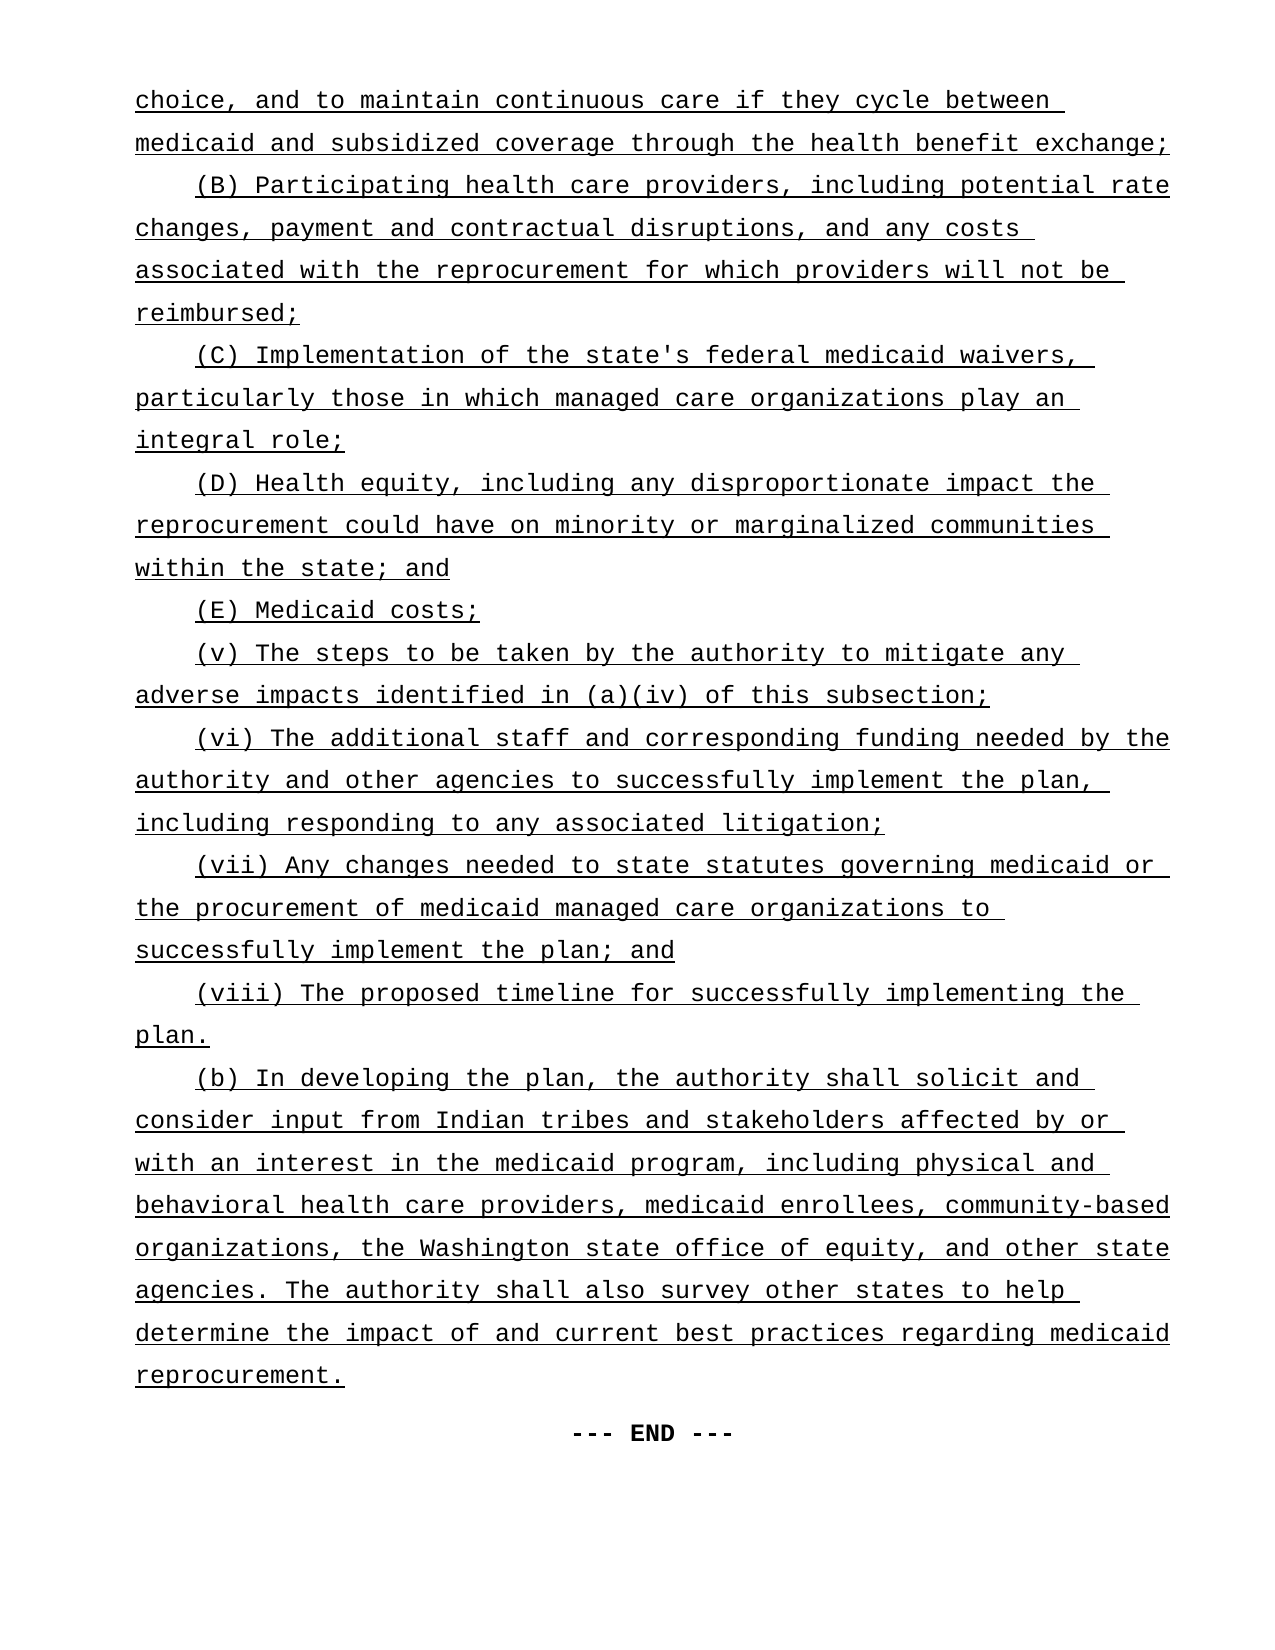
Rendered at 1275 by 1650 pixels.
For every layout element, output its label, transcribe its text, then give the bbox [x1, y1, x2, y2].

text (C) Implementation of the state's federal medicaid waivers, particularly those in which managed care organizations play an integral role; [135, 330, 1170, 457]
text (vii) Any changes needed to state statutes governing medicaid or the procurement of medicaid managed care organizations to successfully implement the plan; and [135, 840, 1170, 967]
text --- END --- [135, 1421, 1170, 1449]
text (viii) The proposed timeline for successfully implementing the plan. [135, 967, 1170, 1052]
text (v) The steps to be taken by the authority to mitigate any adverse impacts identified in (a)(iv) of this subsection; [135, 627, 1170, 712]
text (vi) The additional staff and corresponding funding needed by the authority and other agencies to successfully implement the plan, including responding to any associated litigation; [135, 712, 1170, 840]
text (b) In developing the plan, the authority shall solicit and consider input from Indian tribes and stakeholders affected by or with an interest in the medicaid program, including physical and behavioral health care providers, medicaid enrollees, community-based organizations, the Washington state office of equity, and other state agencies. The authority shall also survey other states to help determine the impact of and current best practices regarding medicaid reprocurement. [135, 1052, 1170, 1216]
text (b) In developing the plan, the authority shall solicit and consider input from Indian tribes and stakeholders affected by or with an interest in the medicaid program, including physical and behavioral health care providers, medicaid enrollees, community-based organizations, the Washington state office of equity, and other state agencies. The authority shall also survey other states to help determine the impact of and current best practices regarding medicaid reprocurement. [135, 1345, 1170, 1392]
text (D) Health equity, including any disproportionate impact the reprocurement could have on minority or marginalized communities within the state; and [135, 457, 1170, 585]
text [135, 75, 1170, 154]
text (B) Participating health care providers, including potential rate changes, payment and contractual disruptions, and any costs associated with the reprocurement for which providers will not be reimbursed; [135, 160, 1170, 330]
text (b) In developing the plan, the authority shall solicit and consider input from Indian tribes and stakeholders affected by or with an interest in the medicaid program, including physical and behavioral health care providers, medicaid enrollees, community-based organizations, the Washington state office of equity, and other state agencies. The authority shall also survey other states to help determine the impact of and current best practices regarding medicaid reprocurement. [135, 1218, 1170, 1259]
text (b) In developing the plan, the authority shall solicit and consider input from Indian tribes and stakeholders affected by or with an interest in the medicaid program, including physical and behavioral health care providers, medicaid enrollees, community-based organizations, the Washington state office of equity, and other state agencies. The authority shall also survey other states to help determine the impact of and current best practices regarding medicaid reprocurement. [135, 1260, 1170, 1344]
text (E) Medicaid costs; [135, 585, 1170, 627]
